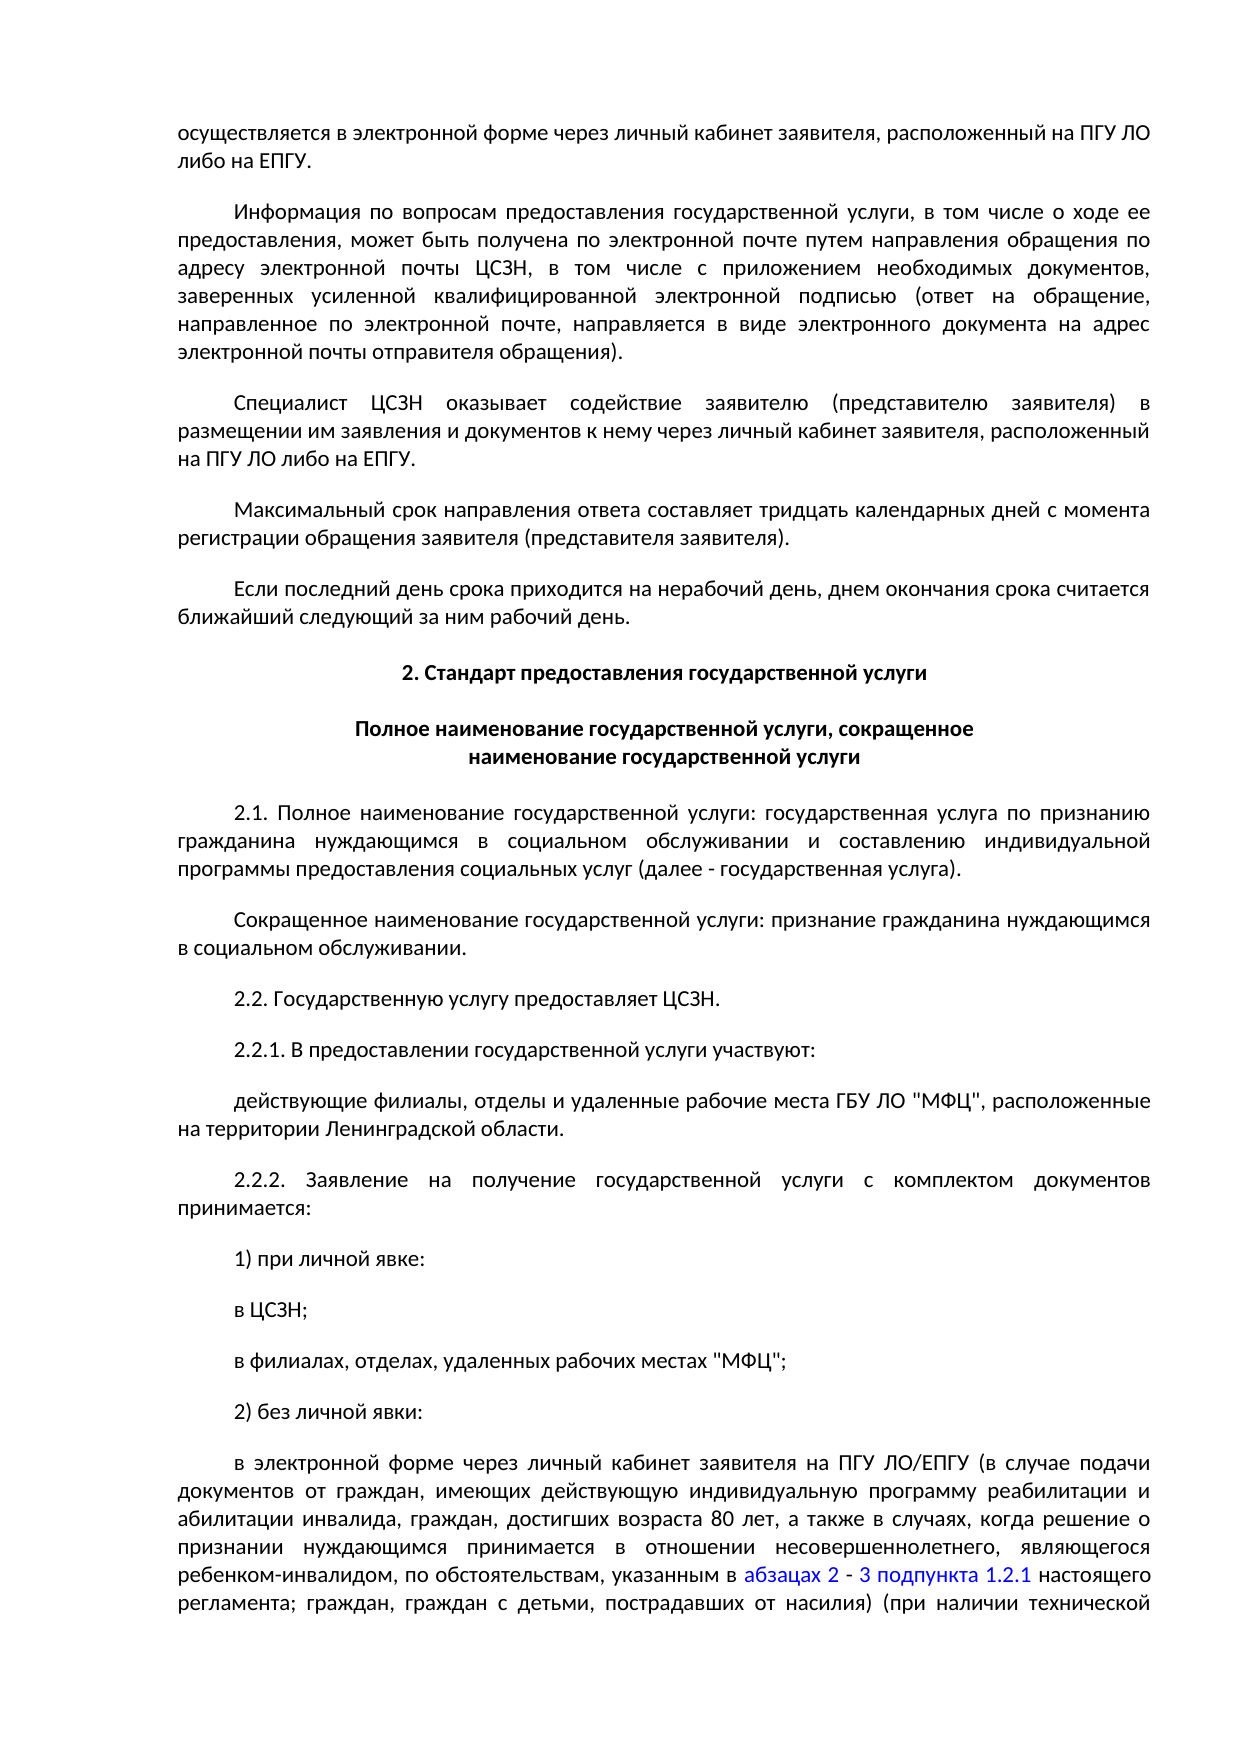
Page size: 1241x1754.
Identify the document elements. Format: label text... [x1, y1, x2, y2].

text Если последний день срока приходится на нерабочий день, днем окончания срока считается ближайший следующий за ним рабочий день. [177, 574, 1152, 630]
text 2.2.2. Заявление на получение государственной услуги с комплектом документов принимается: [177, 1165, 1152, 1221]
text Специалист ЦСЗН оказывает содействие заявителю (представителю заявителя) в размещении им заявления и документов к нему через личный кабинет заявителя, расположенный на ПГУ ЛО либо на ЕПГУ. [177, 388, 1152, 472]
text 2.2. Государственную услугу предоставляет ЦСЗН. [177, 984, 1152, 1012]
text Информация по вопросам предоставления государственной услуги, в том числе о ходе ее предоставления, может быть получена по электронной почте путем направления обращения по адресу электронной почты ЦСЗН, в том числе с приложением необходимых документов, заверенных усиленной квалифицированной электронной подписью (ответ на обращение, направленное по электронной почте, направляется в виде электронного документа на адрес электронной почты отправителя обращения). [177, 197, 1152, 365]
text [177, 118, 1152, 174]
title 2. Стандарт предоставления государственной услуги [177, 658, 1152, 686]
title наименование государственной услуги [177, 742, 1152, 770]
text в филиалах, отделах, удаленных рабочих местах "МФЦ"; [177, 1346, 1152, 1374]
text 2.1. Полное наименование государственной услуги: государственная услуга по признанию гражданина нуждающимся в социальном обслуживании и составлению индивидуальной программы предоставления социальных услуг (далее - государственная услуга). [177, 798, 1152, 882]
text Максимальный срок направления ответа составляет тридцать календарных дней с момента регистрации обращения заявителя (представителя заявителя). [177, 495, 1152, 551]
text в ЦСЗН; [177, 1295, 1152, 1323]
text 2) без личной явки: [177, 1397, 1152, 1425]
text 2.2.1. В предоставлении государственной услуги участвуют: [177, 1035, 1152, 1063]
title Полное наименование государственной услуги, сокращенное [177, 714, 1152, 742]
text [177, 1448, 1152, 1616]
text 1) при личной явке: [177, 1244, 1152, 1272]
text действующие филиалы, отделы и удаленные рабочие места ГБУ ЛО "МФЦ", расположенные на территории Ленинградской области. [177, 1086, 1152, 1142]
text Сокращенное наименование государственной услуги: признание гражданина нуждающимся в социальном обслуживании. [177, 905, 1152, 961]
